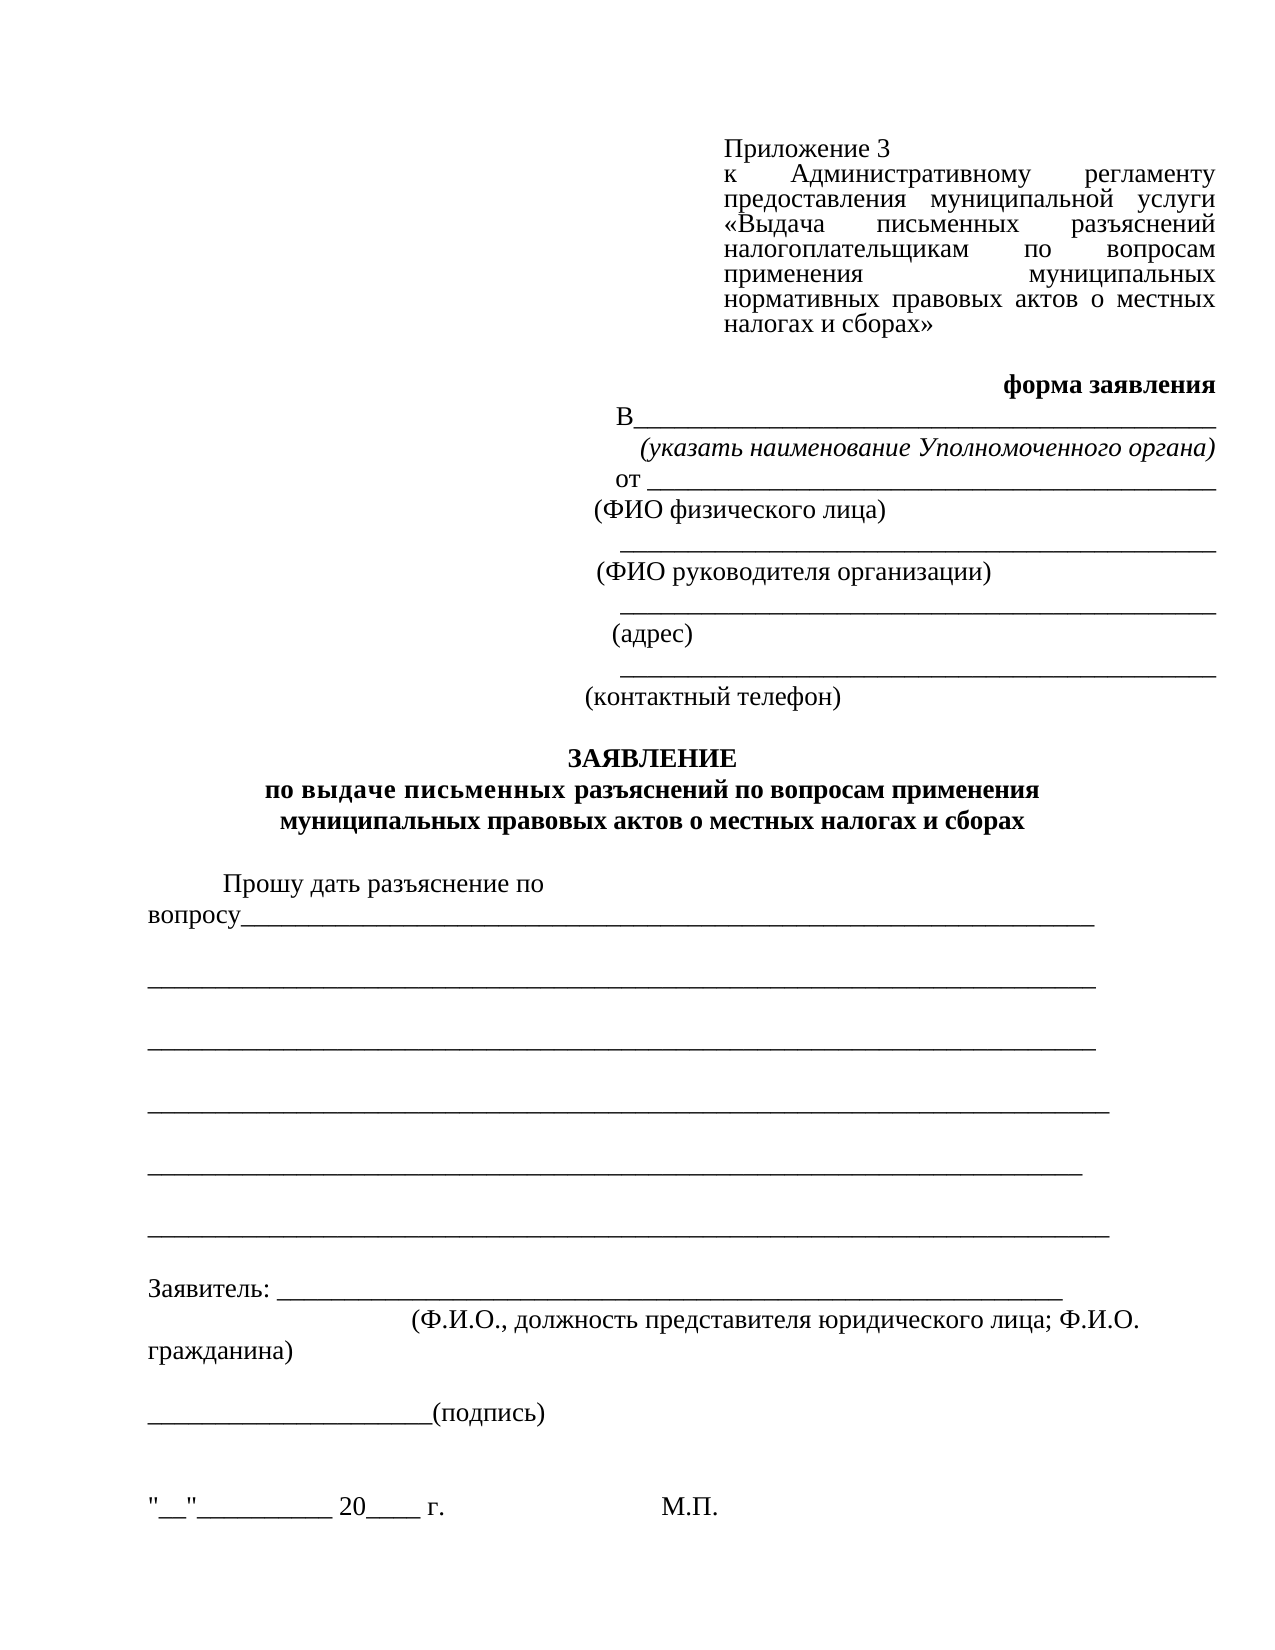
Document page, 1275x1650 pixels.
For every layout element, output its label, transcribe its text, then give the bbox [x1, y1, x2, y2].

text (Ф.И.О., должность представителя юридического лица; Ф.И.О. гражданина) [148, 1303, 1216, 1365]
text ______________________________________________________________________ [89, 960, 1216, 991]
text _____________________(подпись) [148, 1396, 1216, 1427]
text Прошу дать разъяснение по вопросу_______________________________________________________________ [148, 867, 1216, 929]
text ЗАЯВЛЕНИЕ [89, 742, 1216, 773]
text (указать наименование Уполномоченного органа) [89, 431, 1216, 462]
text _______________________________________________________________________ [89, 1085, 1216, 1116]
text ____________________________________________ [89, 524, 1216, 555]
text Приложение 3 [724, 137, 1216, 162]
text от __________________________________________ [89, 462, 1216, 493]
text ____________________________________________ [89, 586, 1216, 618]
text муниципальных правовых актов о местных налогах и сборах [89, 804, 1216, 836]
text по выдаче письменных разъяснений по вопросам применения [89, 773, 1216, 804]
text "__"__________ 20____ г. М.П. [89, 1490, 1216, 1521]
text (адрес) [89, 618, 1216, 649]
text форма заявления [148, 368, 1216, 399]
text ______________________________________________________________________ [89, 1022, 1216, 1054]
text _____________________________________________________________________ [89, 1147, 1216, 1178]
text ____________________________________________ [89, 649, 1216, 680]
text (ФИО физического лица) [89, 493, 1216, 524]
text (контактный телефон) [89, 680, 1216, 711]
text Заявитель: __________________________________________________________ [148, 1272, 1216, 1303]
text В___________________________________________ [148, 399, 1216, 431]
text к Административному регламенту предоставления муниципальной услуги «Выдача письменных разъяснений налогоплательщикам по вопросам применения муниципальных нормативных правовых актов о местных налогах и сборах» [724, 162, 1216, 337]
text (ФИО руководителя организации) [89, 555, 1216, 586]
text _______________________________________________________________________ [89, 1209, 1216, 1241]
